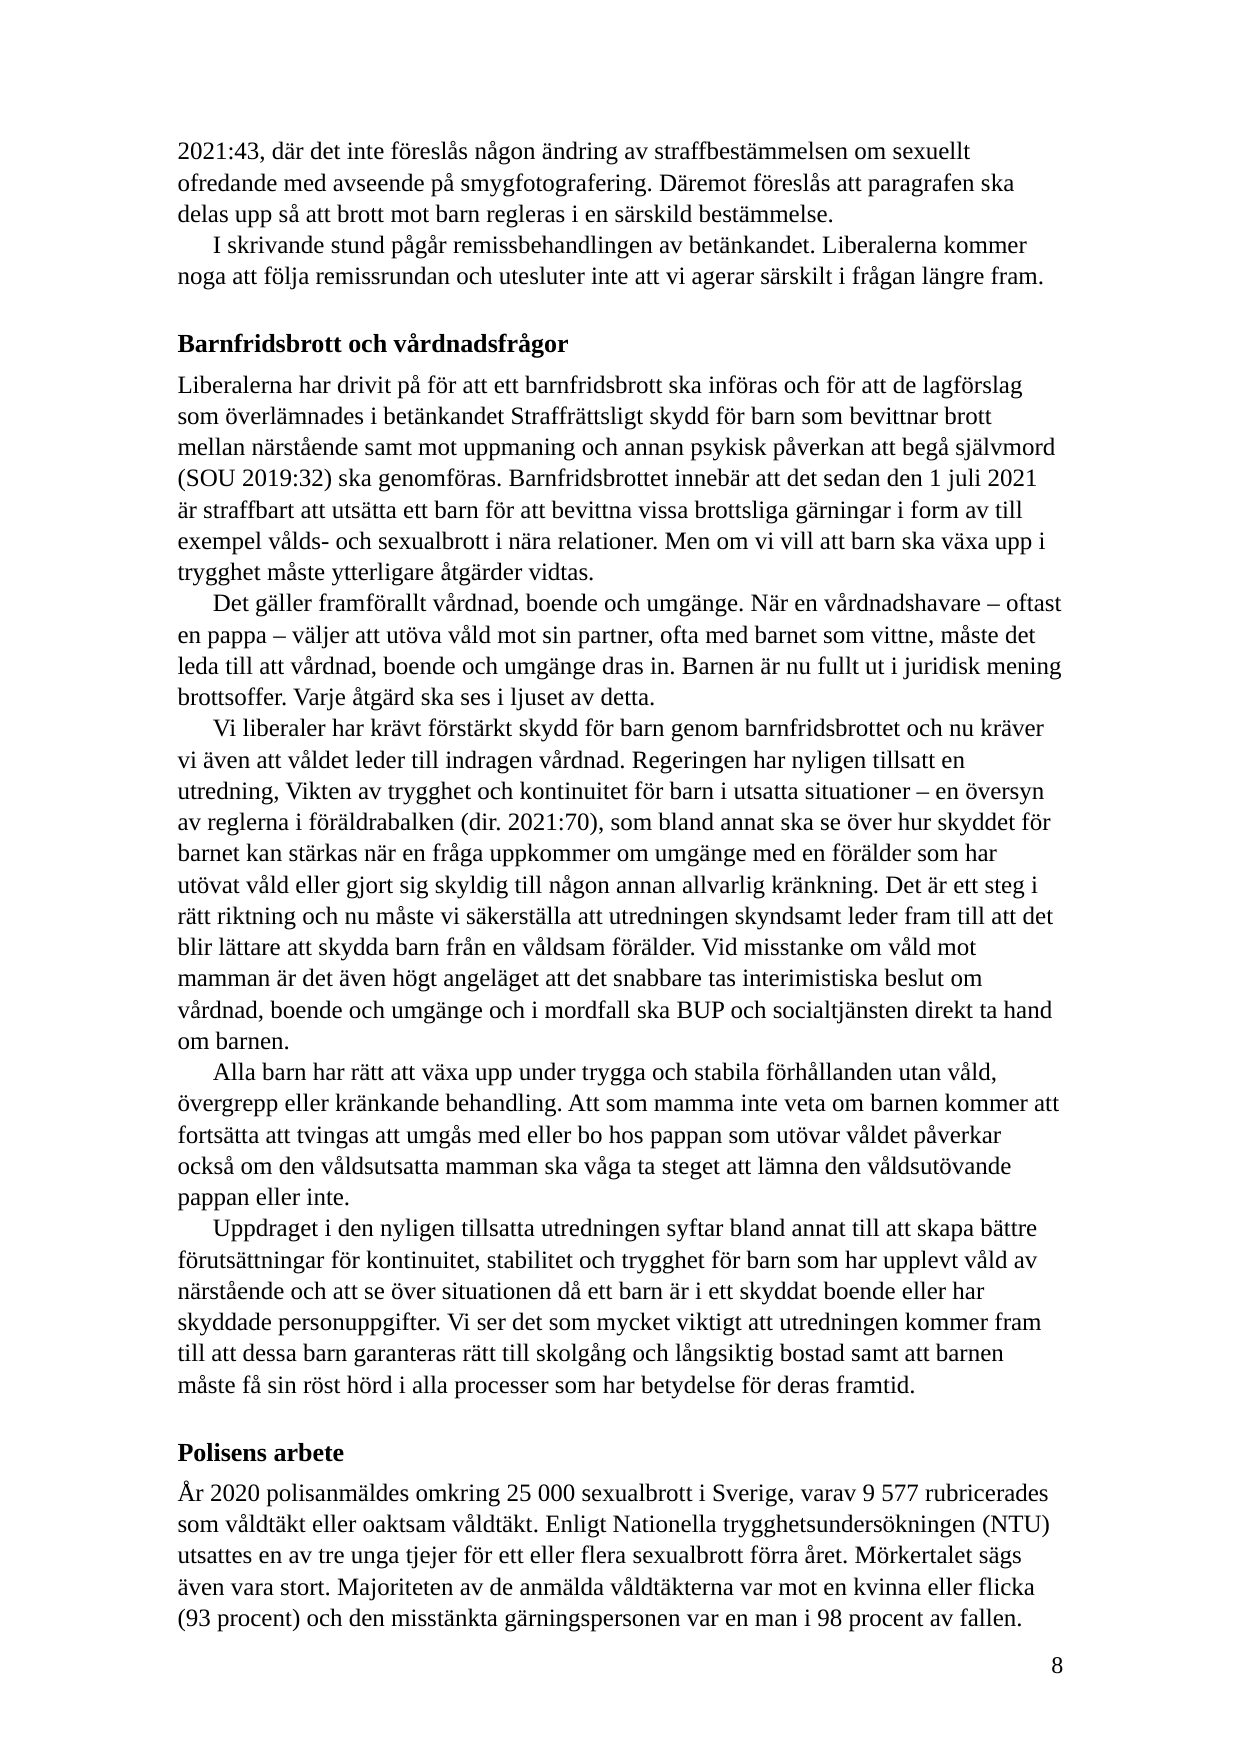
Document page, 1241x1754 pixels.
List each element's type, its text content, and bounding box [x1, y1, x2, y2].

text Vi liberaler har krävt förstärkt skydd för barn genom barnfridsbrottet och nu kräver vi även att våldet leder till indragen vårdnad. Regeringen har nyligen tillsatt en utredning, Vikten av trygghet och kontinuitet för barn i utsatta situationer – en översyn av reglerna i föräldrabalken (dir. 2021:70), som bland annat ska se över hur skyddet för barnet kan stärkas när en fråga uppkommer om umgänge med en förälder som har utövat våld eller gjort sig skyldig till någon annan allvarlig kränkning. Det är ett steg i rätt riktning och nu måste vi säkerställa att utredningen skyndsamt leder fram till att det blir lättare att skydda barn från en våldsam förälder. Vid misstanke om våld mot mamman är det även högt angeläget att det snabbare tas interimistiska beslut om vårdnad, boende och umgänge och i mordfall ska BUP och socialtjänsten direkt ta hand om barnen. [177, 711, 1063, 1055]
text Uppdraget i den nyligen tillsatta utredningen syftar bland annat till att skapa bättre förutsättningar för kontinuitet, stabilitet och trygghet för barn som har upplevt våld av närstående och att se över situationen då ett barn är i ett skyddat boende eller har skyddade personuppgifter. Vi ser det som mycket viktigt att utredningen kommer fram till att dessa barn garanteras rätt till skolgång och långsiktig bostad samt att barnen måste få sin röst hörd i alla processer som har betydelse för deras framtid. [177, 1211, 1063, 1398]
subtitle Polisens arbete [177, 1436, 1063, 1467]
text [177, 134, 1063, 228]
text I skrivande stund pågår remissbehandlingen av betänkandet. Liberalerna kommer noga att följa remissrundan och utesluter inte att vi agerar särskilt i frågan längre fram. [177, 228, 1063, 290]
text Det gäller framförallt vårdnad, boende och umgänge. När en vårdnadshavare – oftast en pappa – väljer att utöva våld mot sin partner, ofta med barnet som vittne, måste det leda till att vårdnad, boende och umgänge dras in. Barnen är nu fullt ut i juridisk mening brottsoffer. Varje åtgärd ska ses i ljuset av detta. [177, 586, 1063, 711]
text Liberalerna har drivit på för att ett barnfridsbrott ska införas och för att de lagförslag som överlämnades i betänkandet Straffrättsligt skydd för barn som bevittnar brott mellan närstående samt mot uppmaning och annan psykisk påverkan att begå självmord (SOU 2019:32) ska genomföras. Barnfridsbrottet innebär att det sedan den 1 juli 2021 är straffbart att utsätta ett barn för att bevittna vissa brottsliga gärningar i form av till exempel vålds- och sexualbrott i nära relationer. Men om vi vill att barn ska växa upp i trygghet måste ytterligare åtgärder vidtas. [177, 367, 1063, 586]
text Alla barn har rätt att växa upp under trygga och stabila förhållanden utan våld, övergrepp eller kränkande behandling. Att som mamma inte veta om barnen kommer att fortsätta att tvingas att umgås med eller bo hos pappan som utövar våldet påverkar också om den våldsutsatta mamman ska våga ta steget att lämna den våldsutövande pappan eller inte. [177, 1055, 1063, 1211]
text År 2020 polisanmäldes omkring 25 000 sexualbrott i Sverige, varav 9 577 rubricerades som våldtäkt eller oaktsam våldtäkt. Enligt Nationella trygghetsundersökningen (NTU) utsattes en av tre unga tjejer för ett eller flera sexualbrott förra året. Mörkertalet sägs även vara stort. Majoriteten av de anmälda våldtäkterna var mot en kvinna eller flicka (93 procent) och den misstänkta gärningspersonen var en man i 98 procent av fallen. [177, 1476, 1063, 1632]
subtitle Barnfridsbrott och vårdnadsfrågor [177, 328, 1063, 359]
